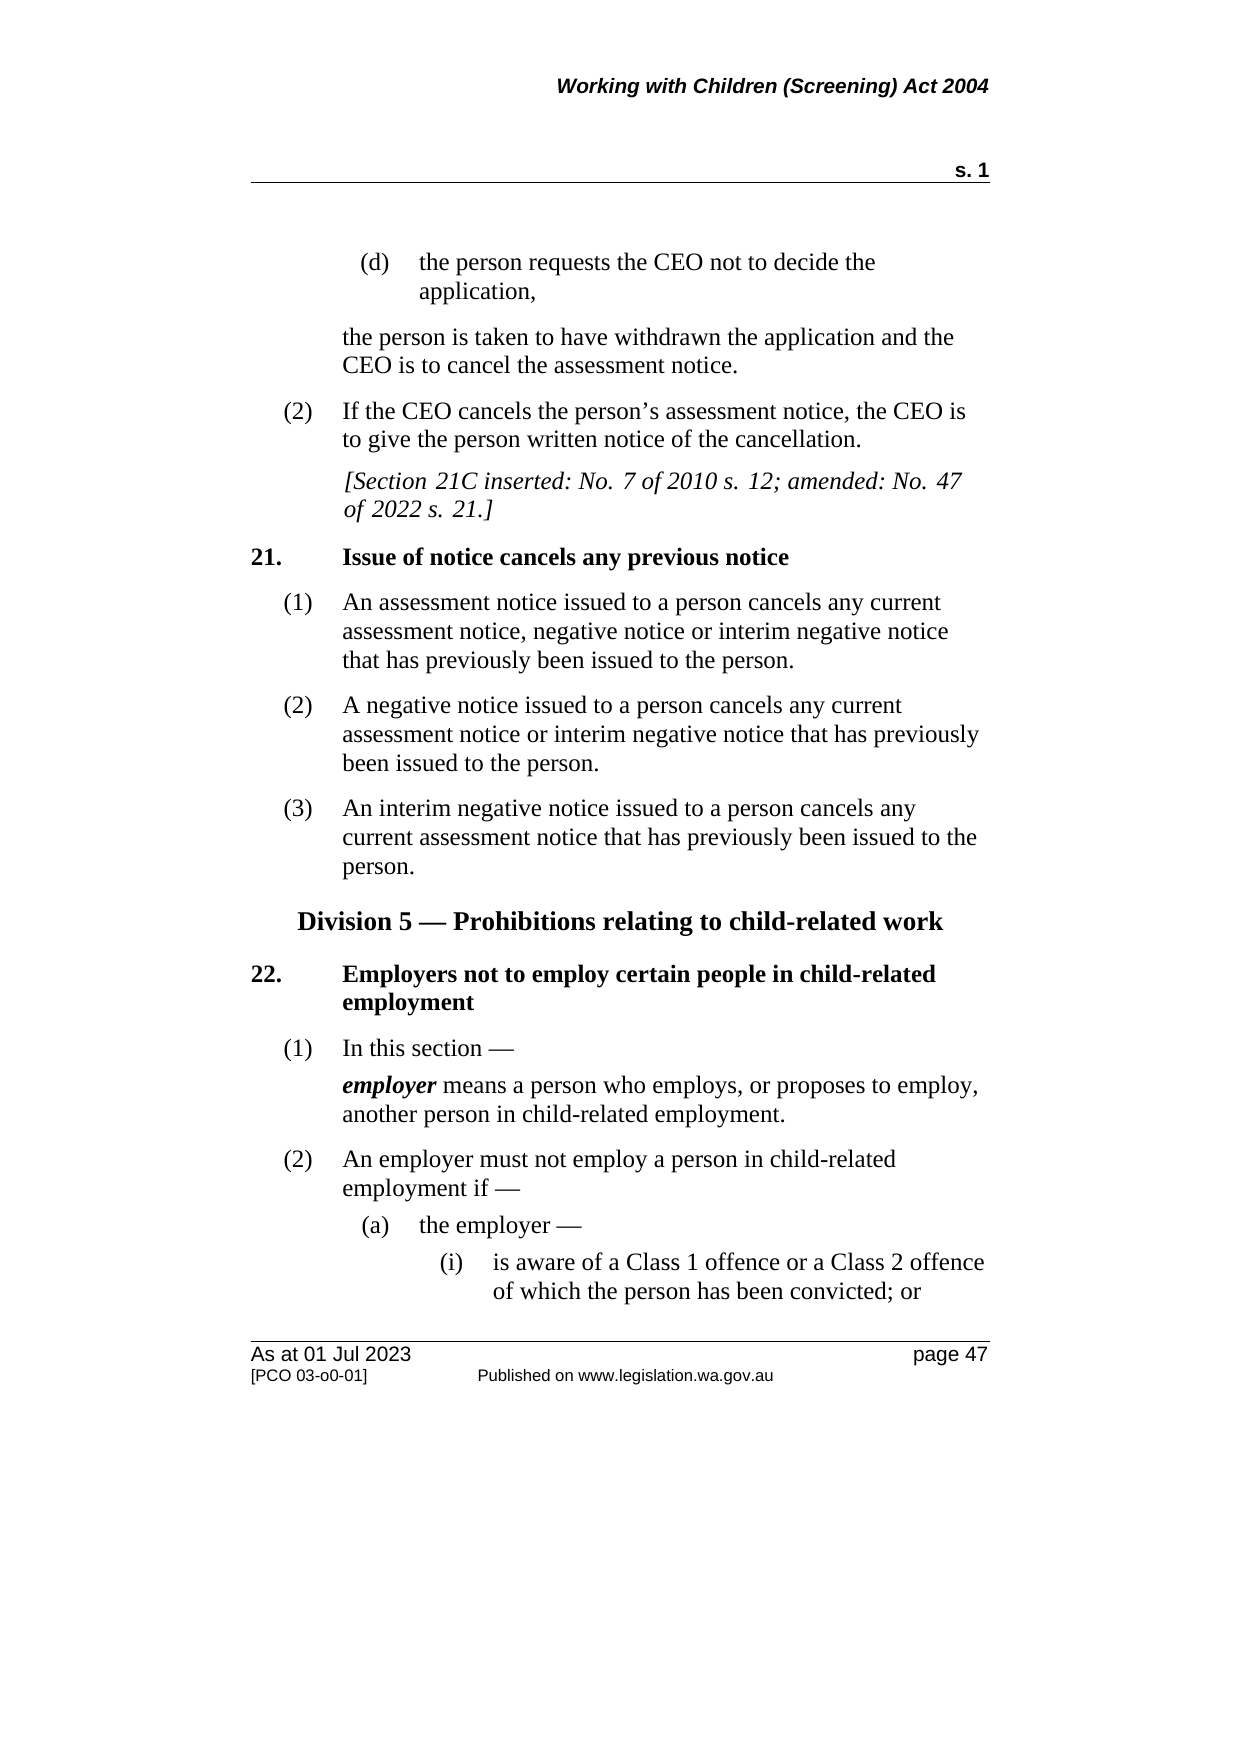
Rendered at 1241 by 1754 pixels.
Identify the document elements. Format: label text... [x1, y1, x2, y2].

text (d) the person requests the CEO not to decide the application, [251, 247, 990, 305]
text (2) If the CEO cancels the person’s assessment notice, the CEO is to give the person written notice of the cancellation. [251, 396, 990, 453]
text employer means a person who employs, or proposes to employ, another person in child-related employment. [251, 1070, 990, 1127]
subtitle 21. Issue of notice cancels any previous notice [251, 542, 990, 571]
text (2) A negative notice issued to a person cancels any current assessment notice or interim negative notice that has previously been issued to the person. [251, 690, 990, 777]
text (2) An employer must not employ a person in child-related employment if — [251, 1144, 990, 1202]
text (1) In this section — [251, 1033, 990, 1062]
text (3) An interim negative notice issued to a person cancels any current assessment notice that has previously been issued to the person. [251, 793, 990, 879]
subtitle 22. Employers not to employ certain people in child-related employment [251, 959, 990, 1016]
text (a) the employer — [251, 1210, 990, 1239]
subtitle Division 5 — Prohibitions relating to child-related work [251, 904, 990, 936]
text (i) is aware of a Class 1 offence or a Class 2 offence of which the person has been convicted; or [251, 1247, 990, 1304]
text the person is taken to have withdrawn the application and the CEO is to cancel the assessment notice. [251, 322, 990, 379]
text (1) An assessment notice issued to a person cancels any current assessment notice, negative notice or interim negative notice that has previously been issued to the person. [251, 587, 990, 674]
text [Section 21C inserted: No. 7 of 2010 s. 12; amended: No. 47 of 2022 s. 21.] [251, 466, 990, 523]
